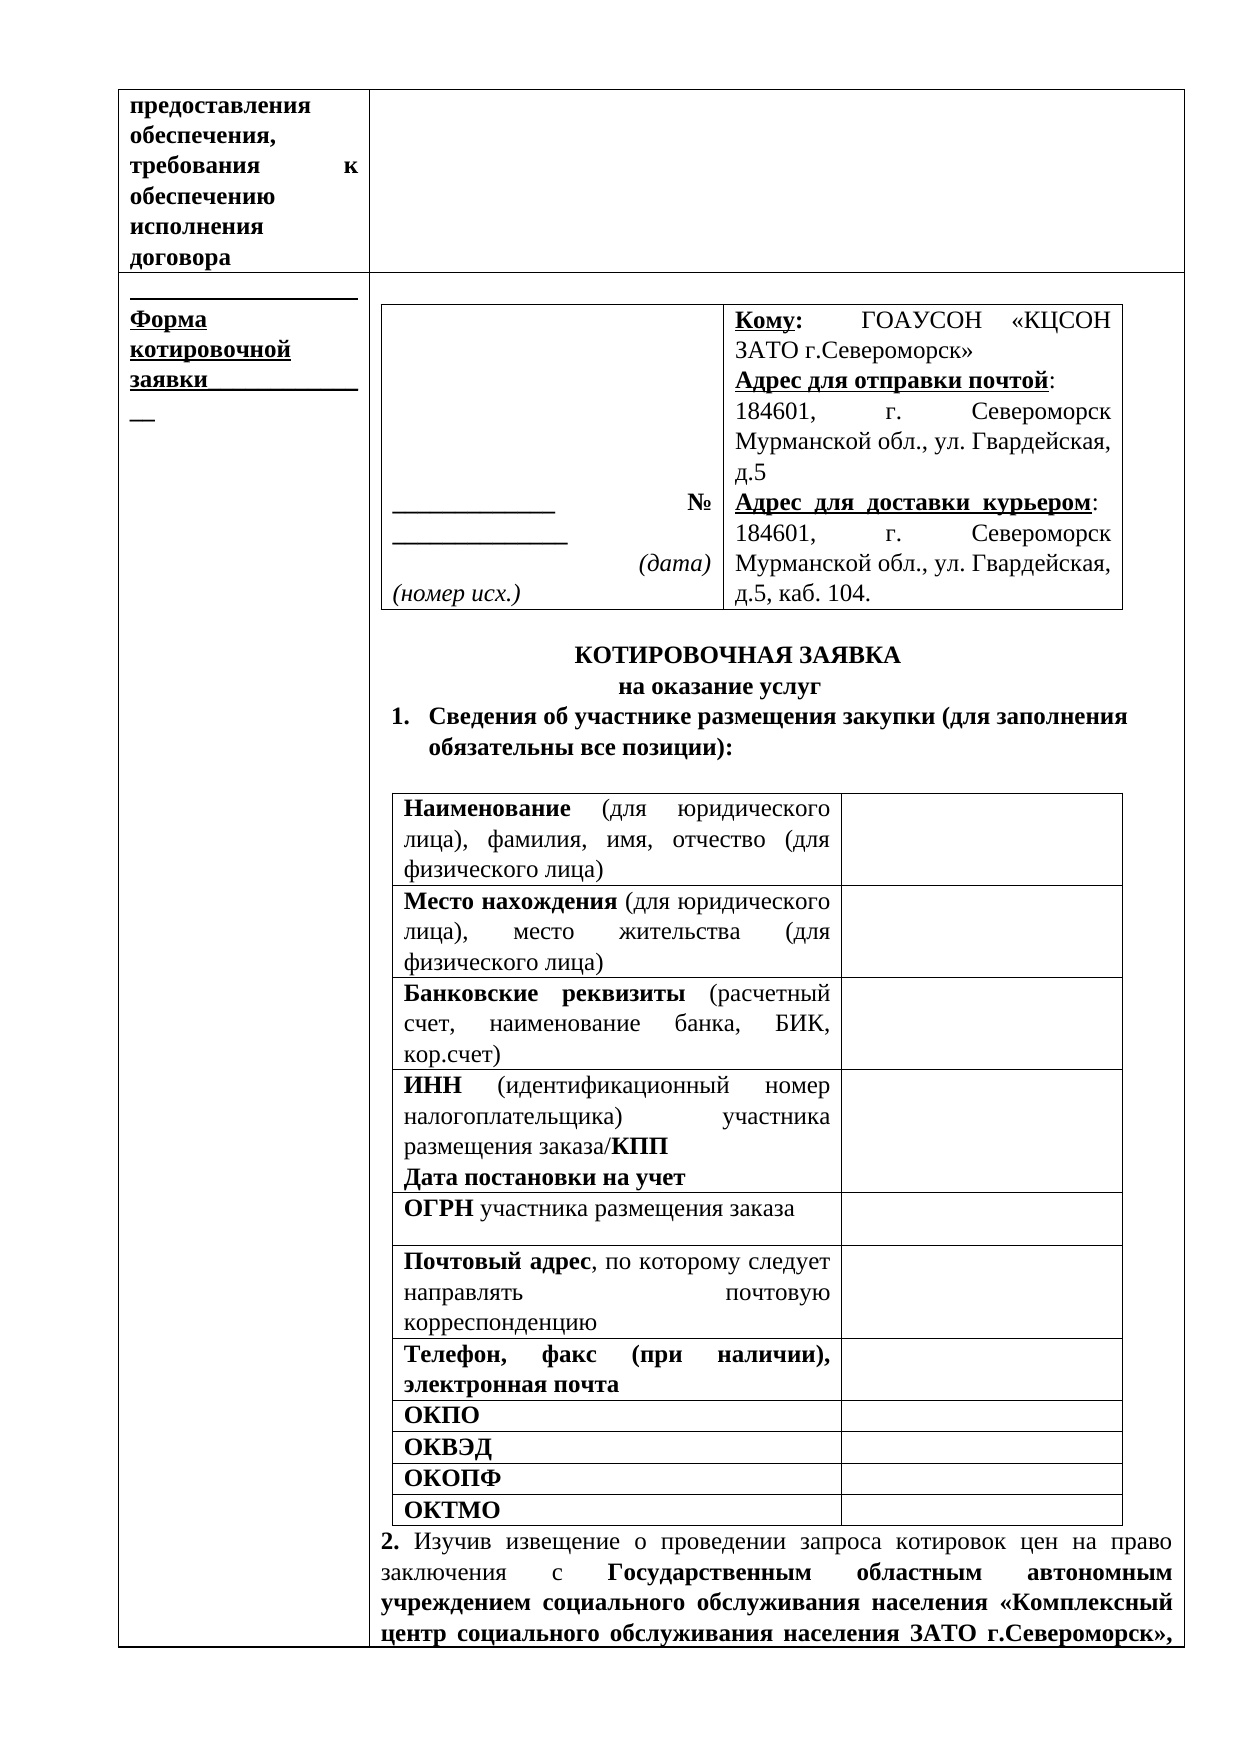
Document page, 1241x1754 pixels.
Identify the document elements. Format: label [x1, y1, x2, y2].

table_cell [119, 90, 369, 272]
table_cell [370, 90, 1184, 272]
table_cell [370, 273, 1184, 1646]
table_cell [119, 273, 369, 1646]
